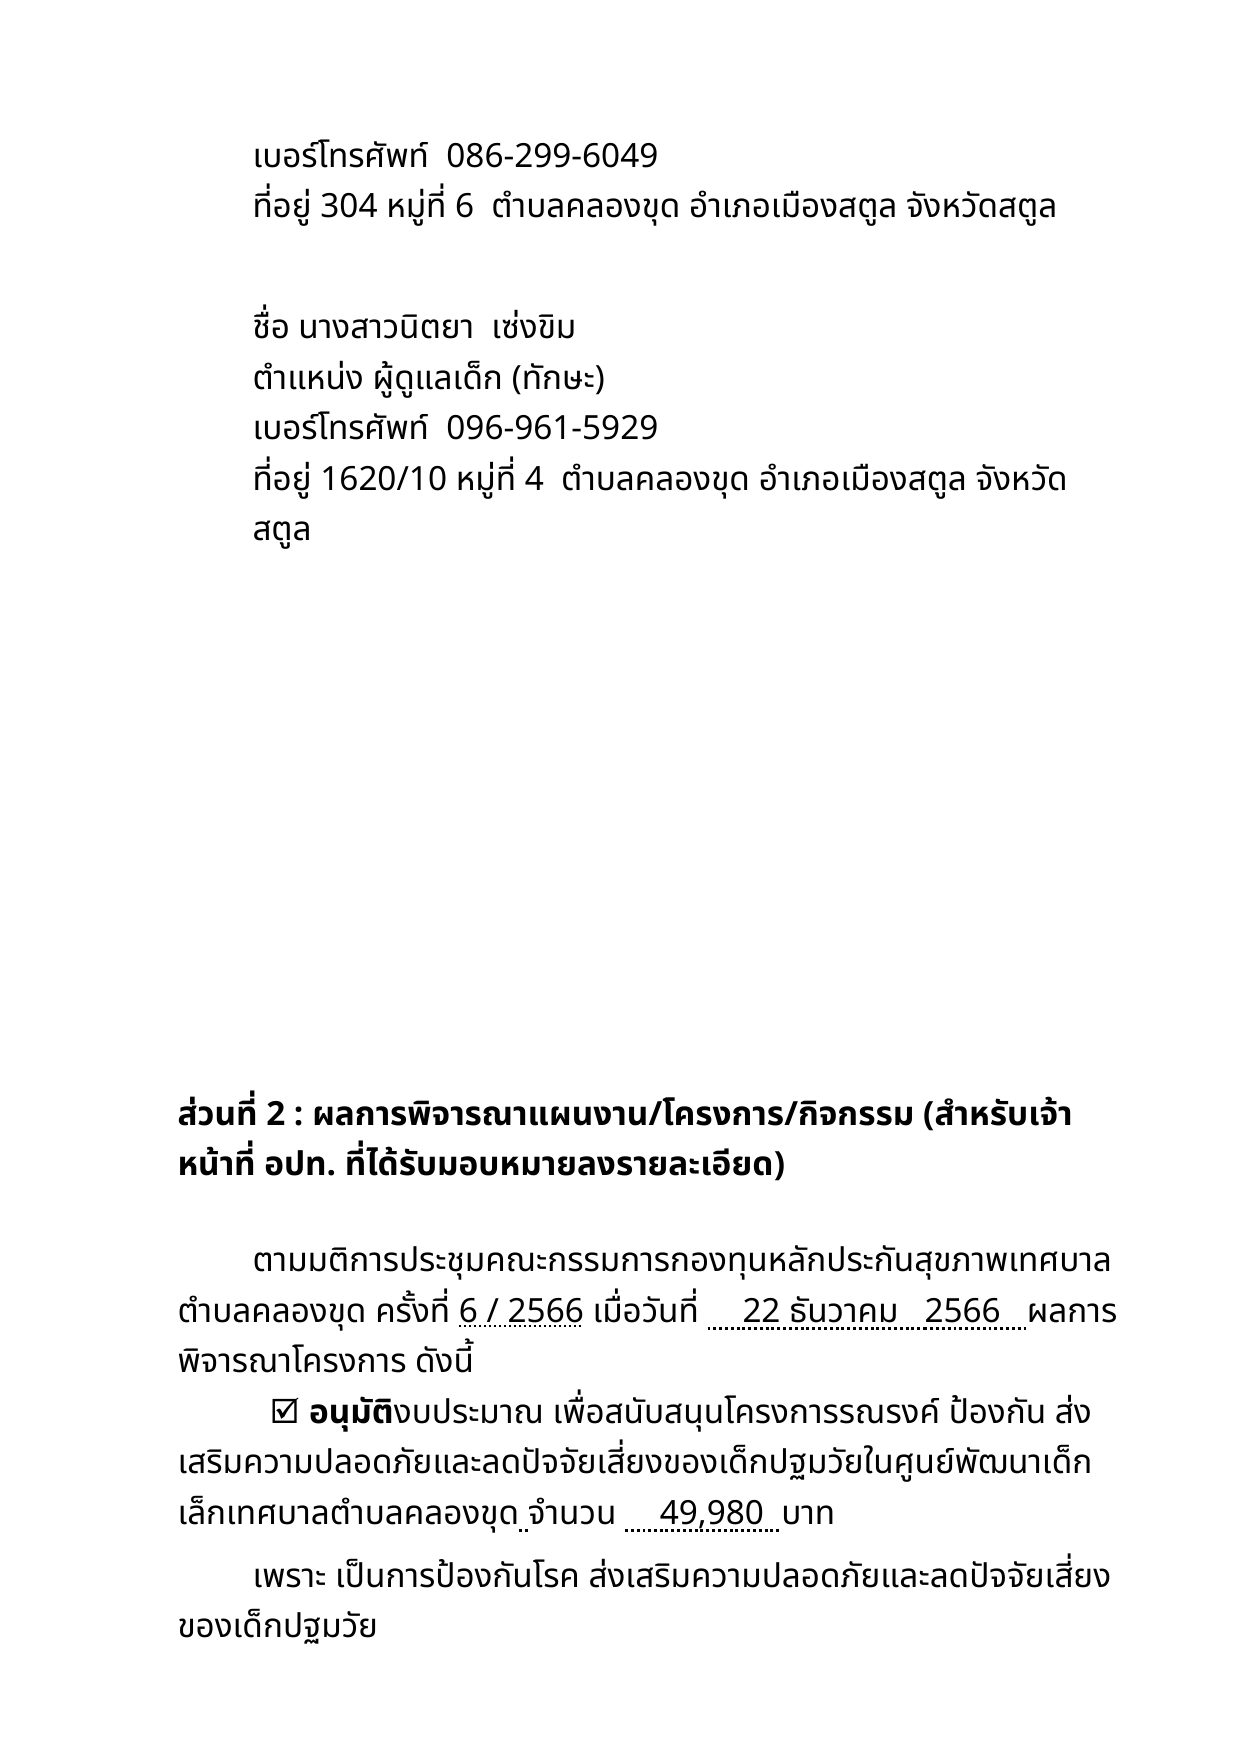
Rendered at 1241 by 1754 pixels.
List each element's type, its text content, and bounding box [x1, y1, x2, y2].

text เบอร์โทรศัพท์ 096-961-5929 [252, 404, 1122, 455]
text ที่อยู่ 1620/10 หมู่ที่ 4 ตำบลคลองขุด อำเภอเมืองสตูล จังหวัดสตูล [252, 455, 1122, 556]
text ส่วนที่ 2 : ผลการพิจารณาแผนงาน/โครงการ/กิจกรรม (สำหรับเจ้าหน้าที่ อปท. ที่ได้รับมอบหมายลงรายละเอียด) [177, 1089, 1122, 1191]
text ที่อยู่ 304 หมู่ที่ 6 ตำบลคลองขุด อำเภอเมืองสตูล จังหวัดสตูล [252, 182, 1122, 233]
text ตำแหน่ง ผู้ดูแลเด็ก (ทักษะ) [252, 353, 1122, 404]
text เพราะ เป็นการป้องกันโรค ส่งเสริมความปลอดภัยและลดปัจจัยเสี่ยงของเด็กปฐมวัย [177, 1552, 1119, 1652]
text เบอร์โทรศัพท์ 086-299-6049 [252, 131, 1122, 182]
text ตามมติการประชุมคณะกรรมการกองทุนหลักประกันสุขภาพเทศบาลตำบลคลองขุด ครั้งที่ 6 / 2566 เมื่อวันที่ 22 ธันวาคม 2566 ผลการพิจารณาโครงการ ดังนี้ [177, 1236, 1122, 1388]
text อนุมัติงบประมาณ เพื่อสนับสนุนโครงการรณรงค์ ป้องกัน ส่งเสริมความปลอดภัยและลดปัจจัยเสี่ยงของเด็กปฐมวัยในศูนย์พัฒนาเด็กเล็กเทศบาลตำบลคลองขุด จำนวน 49,980 บาท [177, 1388, 1137, 1539]
text ชื่อ นางสาวนิตยา เซ่งขิม [252, 303, 1122, 353]
